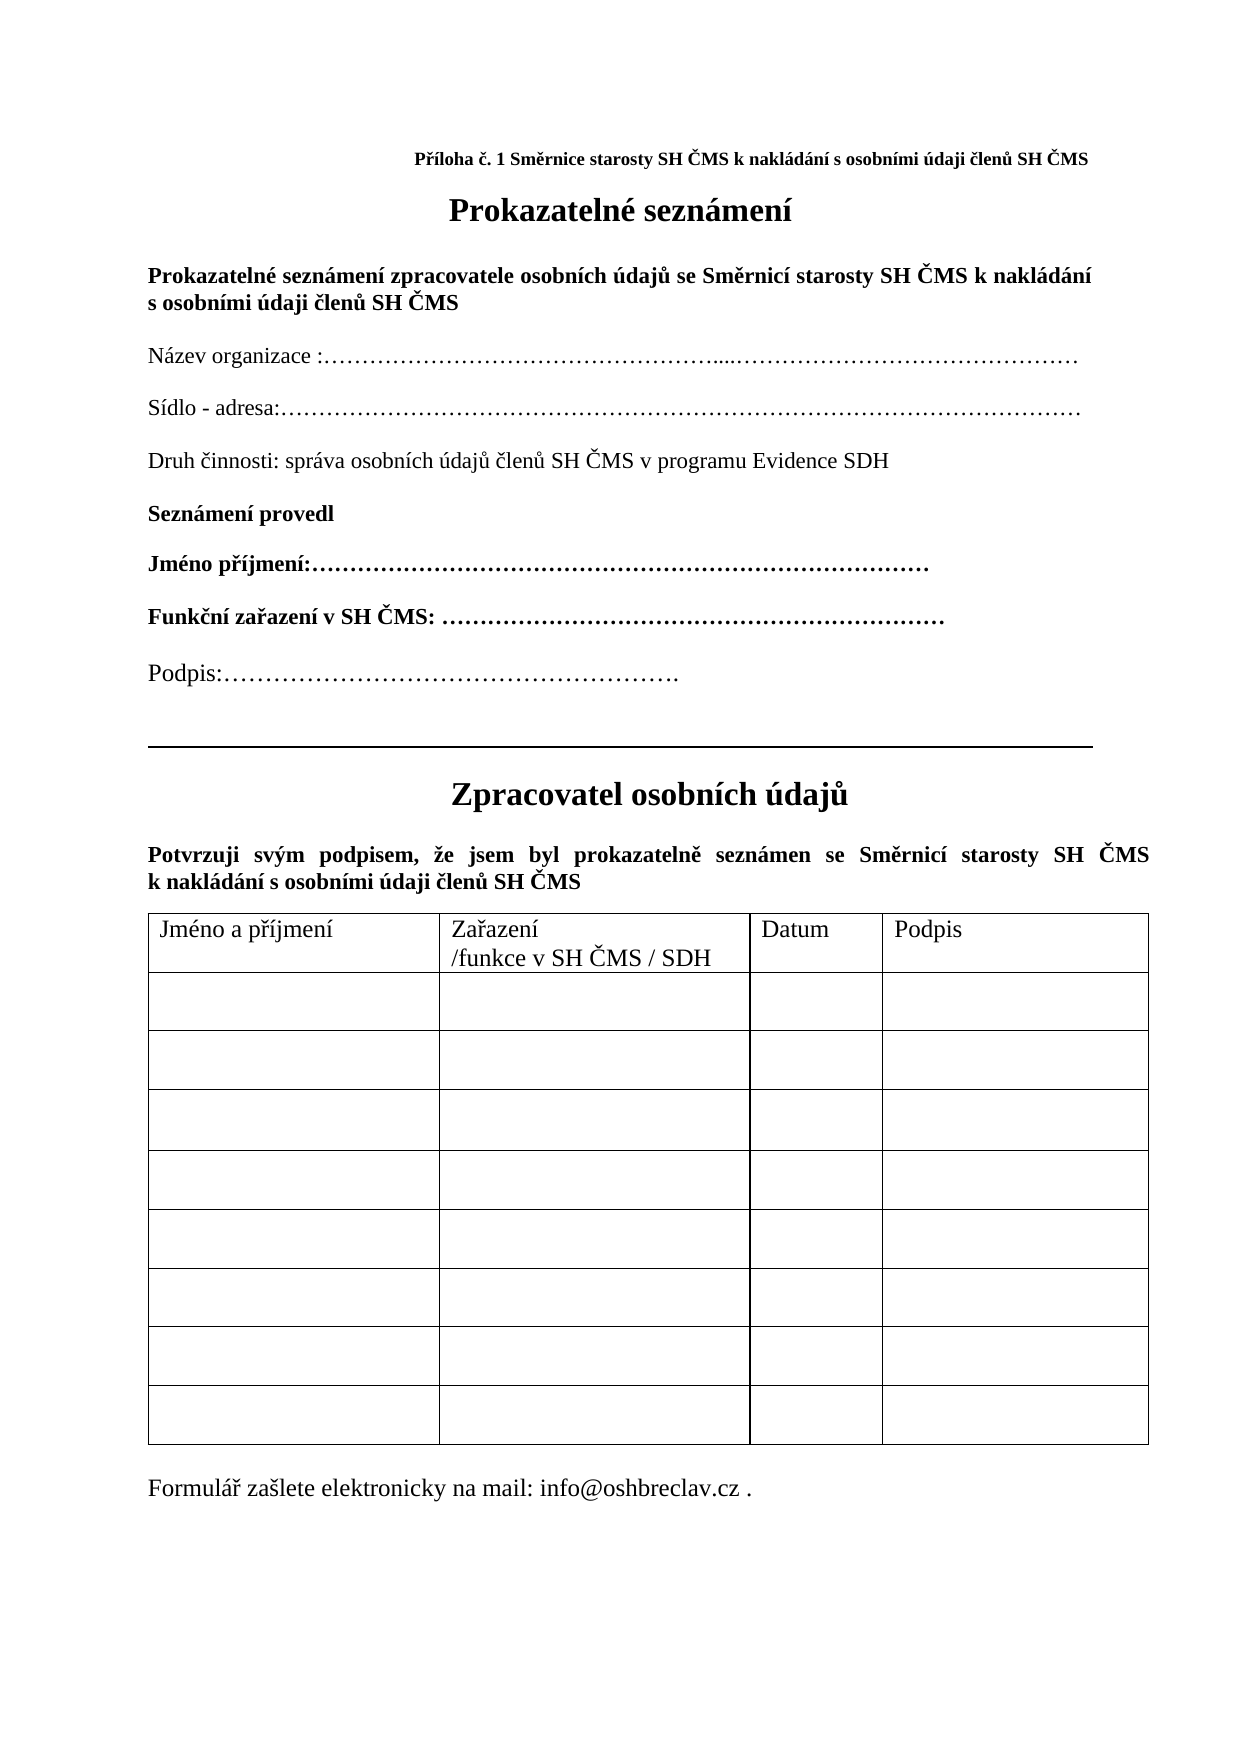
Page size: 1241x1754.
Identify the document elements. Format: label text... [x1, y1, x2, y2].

table_cell [883, 1269, 1148, 1326]
table_cell [883, 1210, 1148, 1267]
table_cell [440, 1151, 749, 1209]
table_cell [751, 1031, 882, 1089]
table_cell [149, 973, 439, 1030]
text Podpis:………………………………………………. [148, 658, 1093, 687]
text Jméno příjmení:……………………………………………………………………… [148, 550, 1093, 577]
table_cell [149, 1210, 439, 1267]
table_cell [883, 1031, 1148, 1089]
table_cell [883, 1386, 1148, 1443]
table_header Podpis [883, 914, 1148, 972]
text Druh činnosti: správa osobních údajů členů SH ČMS v programu Evidence SDH [148, 447, 1093, 473]
table_header Jméno a příjmení [149, 914, 439, 972]
table_cell [149, 1031, 439, 1089]
table_cell [883, 1151, 1148, 1209]
text Prokazatelné seznámení zpracovatele osobních údajů se Směrnicí starosty SH ČMS k nakládání s osobními údaji členů SH ČMS [148, 263, 1093, 315]
text Příloha č. 1 Směrnice starosty SH ČMS k nakládání s osobními údaji členů SH ČMS [148, 148, 1093, 169]
table_cell [751, 1210, 882, 1267]
table_cell [440, 1031, 749, 1089]
table_cell [149, 1151, 439, 1209]
table_cell [440, 1327, 749, 1384]
table_cell [751, 1269, 882, 1326]
table_cell [149, 1327, 439, 1384]
table_header Zařazení /funkce v SH ČMS / SDH [440, 914, 749, 972]
table_cell [751, 1386, 882, 1443]
table_cell [440, 973, 749, 1030]
table_cell [883, 973, 1148, 1030]
table_cell [149, 1269, 439, 1326]
text Sídlo - adresa:…………………………………………………………………………………………… [148, 394, 1093, 421]
text Prokazatelné seznámení [148, 191, 1093, 229]
table_cell [883, 1327, 1148, 1384]
text Formulář zašlete elektronicky na mail: info@oshbreclav.cz . [148, 1473, 1093, 1502]
table_cell [883, 1090, 1148, 1150]
table_cell [751, 1090, 882, 1150]
table_header Datum [751, 914, 882, 972]
table_cell [440, 1090, 749, 1150]
text Potvrzuji svým podpisem, že jsem byl prokazatelně seznámen se Směrnicí starosty SH ČMS k nakládání s osobními údaji členů SH ČMS [148, 841, 1152, 894]
table_cell [440, 1269, 749, 1326]
table_cell [751, 1327, 882, 1384]
table_cell [751, 973, 882, 1030]
text Název organizace :……………………………………………....……………………………………… [148, 342, 1093, 368]
text Funkční zařazení v SH ČMS: ………………………………………………………… [148, 603, 1093, 629]
table_cell [149, 1386, 439, 1443]
table_cell [440, 1210, 749, 1267]
table_cell [149, 1090, 439, 1150]
table_cell [751, 1151, 882, 1209]
table_cell [440, 1386, 749, 1443]
text Zpracovatel osobních údajů [148, 774, 1152, 813]
text Seznámení provedl [148, 500, 1093, 526]
